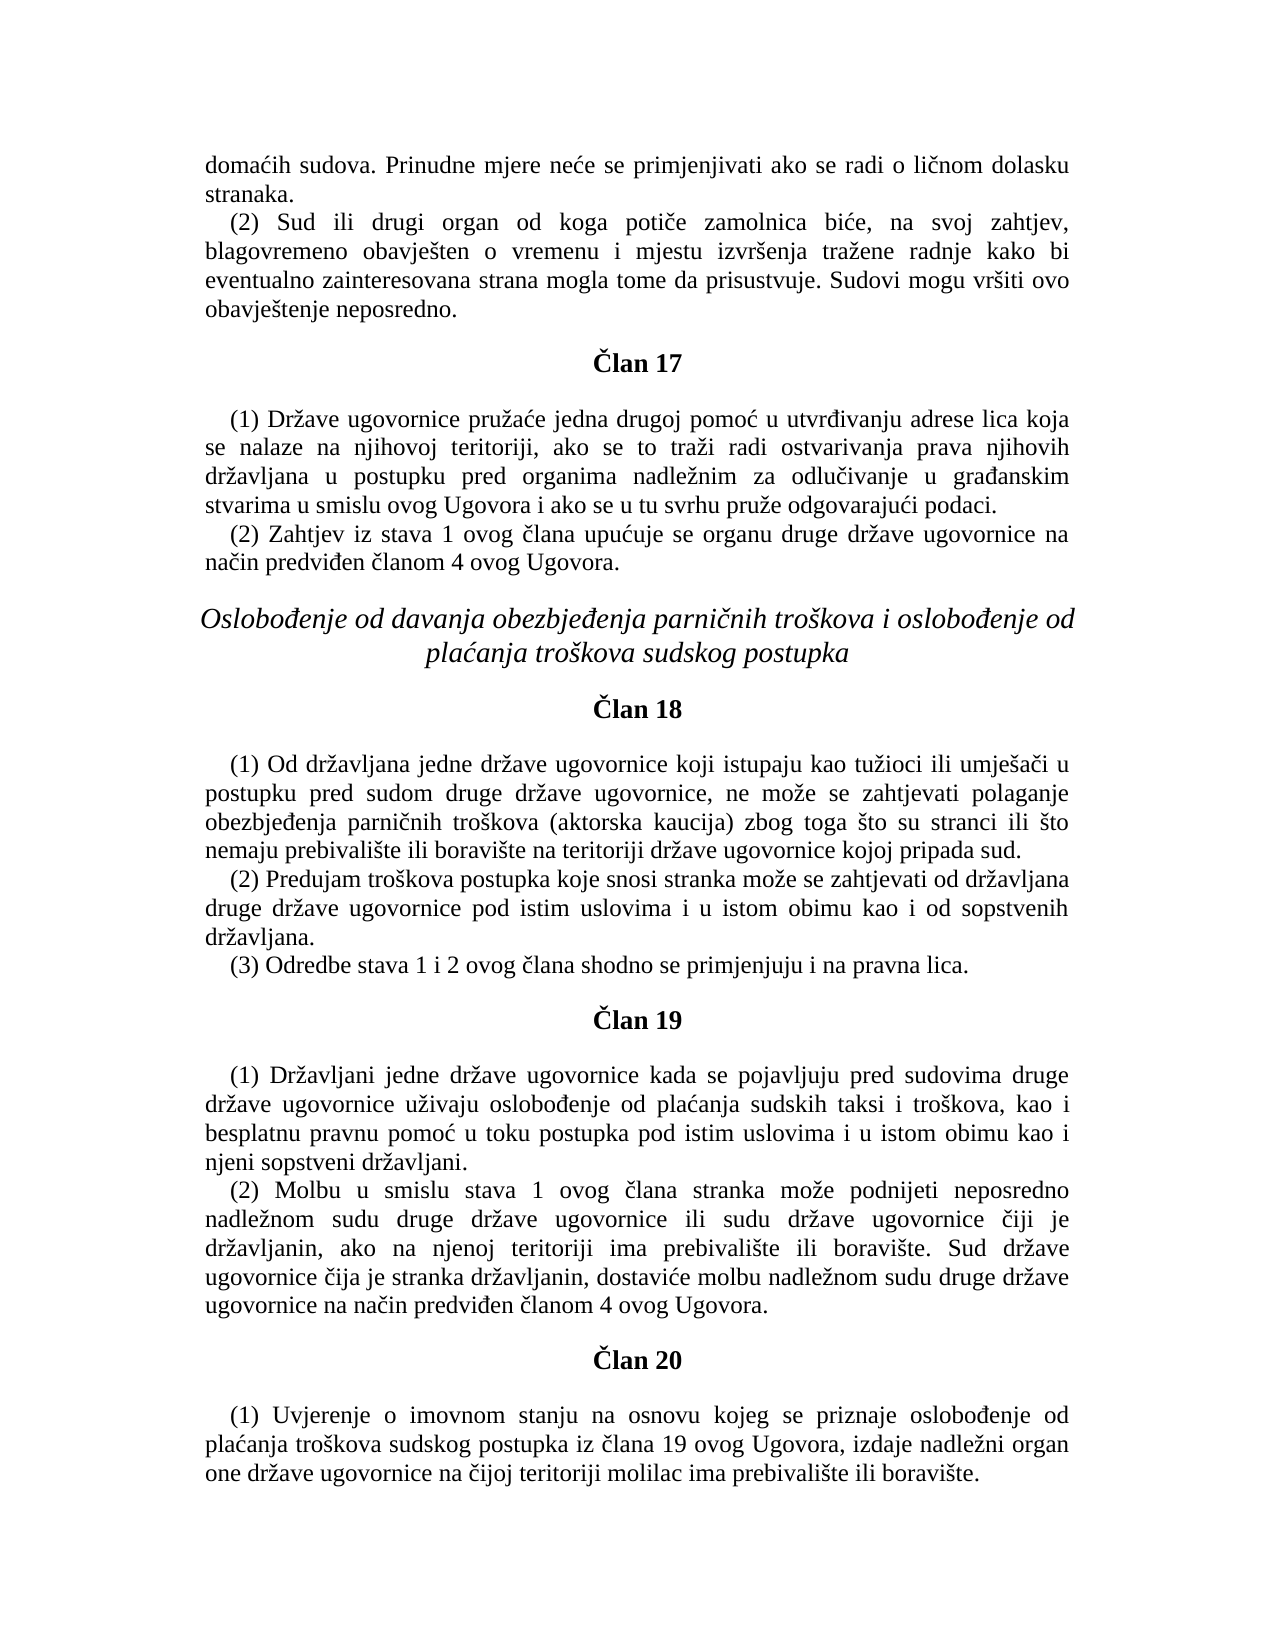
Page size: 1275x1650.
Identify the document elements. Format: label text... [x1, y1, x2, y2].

text (2) Zahtjev iz stava 1 ovog člana upućuje se organu druge države ugovornice na način predviđen članom 4 ovog Ugovora. [205, 519, 1070, 576]
text (1) Uvjerenje o imovnom stanju na osnovu kojeg se priznaje oslobođenje od plaćanja troškova sudskog postupka iz člana 19 ovog Ugovora, izdaje nadležni organ one države ugovornice na čijoj teritoriji molilac ima prebivalište ili boravište. [205, 1400, 1070, 1487]
text (2) Molbu u smislu stava 1 ovog člana stranka može podnijeti neposredno nadležnom sudu druge države ugovornice ili sudu države ugovornice čiji je državljanin, ako na njenoj teritoriji ima prebivalište ili boravište. Sud države ugovornice čija je stranka državljanin, dostaviće molbu nadležnom sudu druge države ugovornice na način predviđen članom 4 ovog Ugovora. [205, 1176, 1070, 1319]
text Član 17 [150, 347, 1125, 379]
text (3) Odredbe stava 1 i 2 ovog člana shodno se primjenjuju i na pravna lica. [205, 951, 1070, 979]
text (1) Od državljana jedne države ugovornice koji istupaju kao tužioci ili umješači u postupku pred sudom druge države ugovornice, ne može se zahtjevati polaganje obezbjeđenja parničnih troškova (aktorska kaucija) zbog toga što su stranci ili što nemaju prebivalište ili boravište na teritoriji države ugovornice kojoj pripada sud. [205, 749, 1070, 864]
text (1) Države ugovornice pružaće jedna drugoj pomoć u utvrđivanju adrese lica koja se nalaze na njihovoj teritoriji, ako se to traži radi ostvarivanja prava njihovih državljana u postupku pred organima nadležnim za odlučivanje u građanskim stvarima u smislu ovog Ugovora i ako se u tu svrhu pruže odgovarajući podaci. [205, 404, 1070, 519]
text (2) Predujam troškova postupka koje snosi stranka može se zahtjevati od državljana druge države ugovornice pod istim uslovima i u istom obimu kao i od sopstvenih državljana. [205, 864, 1070, 951]
text Oslobođenje od davanja obezbjeđenja parničnih troškova i oslobođenje od plaćanja troškova sudskog postupka [150, 601, 1125, 668]
text (2) Sud ili drugi organ od koga potiče zamolnica biće, na svoj zahtjev, blagovremeno obavješten o vremenu i mjestu izvršenja tražene radnje kako bi eventualno zainteresovana strana mogla tome da prisustvuje. Sudovi mogu vršiti ovo obavještenje neposredno. [205, 207, 1070, 322]
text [205, 150, 1070, 207]
text Član 20 [150, 1344, 1125, 1375]
text Član 18 [150, 693, 1125, 724]
text Član 19 [150, 1004, 1125, 1036]
text (1) Državljani jedne države ugovornice kada se pojavljuju pred sudovima druge države ugovornice uživaju oslobođenje od plaćanja sudskih taksi i troškova, kao i besplatnu pravnu pomoć u toku postupka pod istim uslovima i u istom obimu kao i njeni sopstveni državljani. [205, 1061, 1070, 1176]
